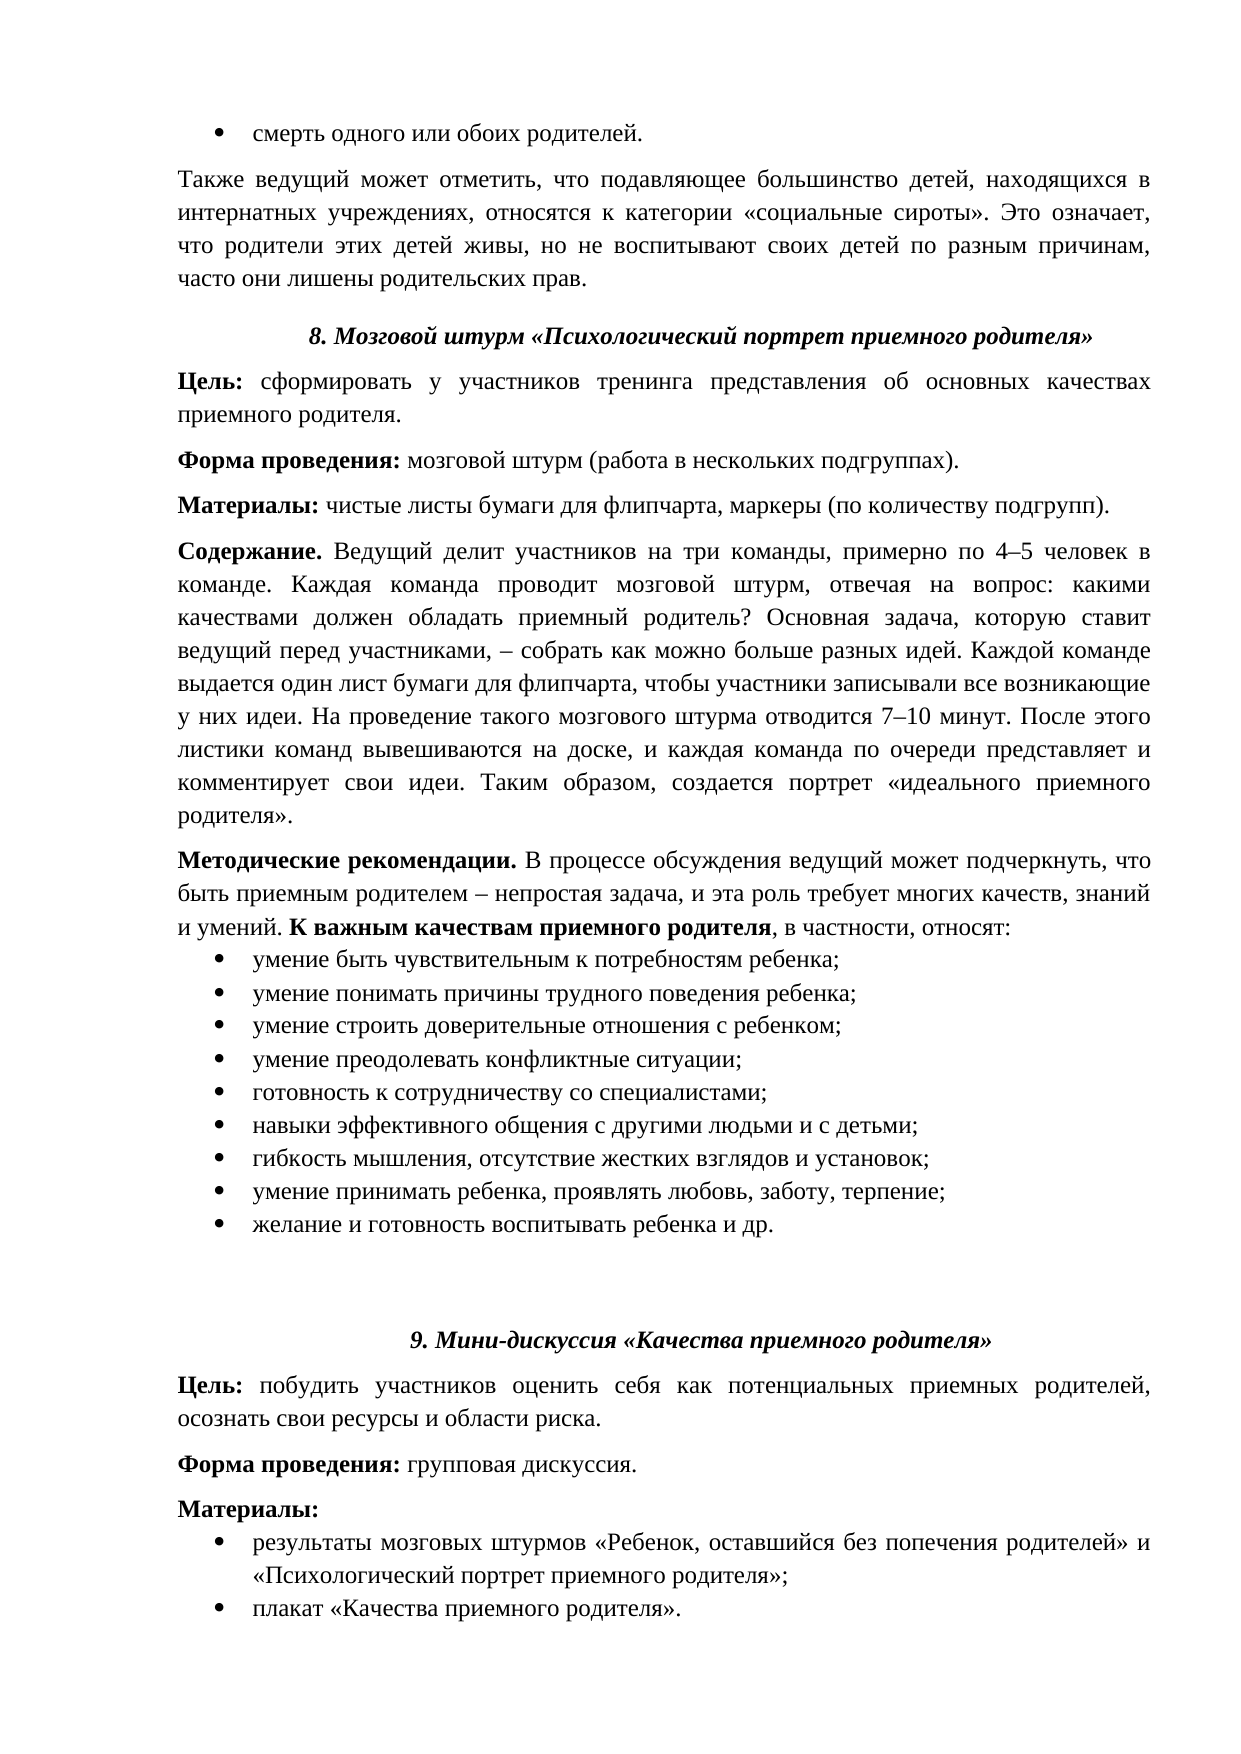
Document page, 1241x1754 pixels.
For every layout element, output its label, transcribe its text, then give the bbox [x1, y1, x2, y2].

list готовность к сотрудничеству со специалистами; [215, 1077, 1152, 1105]
list плакат «Качества приемного родителя». [215, 1593, 1152, 1622]
text Цель: сформировать у участников тренинга представления об основных качествах приемного родителя. [177, 366, 1152, 428]
text Методические рекомендации. В процессе обсуждения ведущий может подчеркнуть, что быть приемным родителем – непростая задача, и эта роль требует многих качеств, знаний и умений. К важным качествам приемного родителя, в частности, относят: [177, 846, 1152, 940]
list гибкость мышления, отсутствие жестких взглядов и установок; [215, 1143, 1152, 1171]
text Материалы: [177, 1494, 1152, 1523]
text Также ведущий может отметить, что подавляющее большинство детей, находящихся в интернатных учреждениях, относятся к категории «социальные сироты». Это означает, что родители этих детей живы, но не воспитывают своих детей по разным причинам, часто они лишены родительских прав. [177, 164, 1152, 291]
text Форма проведения: групповая дискуссия. [177, 1449, 1152, 1478]
text 8. Мозговой штурм «Психологический портрет приемного родителя» [177, 321, 1152, 349]
text Содержание. Ведущий делит участников на три команды, примерно по 4–5 человек в команде. Каждая команда проводит мозговой штурм, отвечая на вопрос: какими качествами должен обладать приемный родитель? Основная задача, которую ставит ведущий перед участниками, – собрать как можно больше разных идей. Каждой команде выдается один лист бумаги для флипчарта, чтобы участники записывали все возникающие у них идеи. На проведение такого мозгового штурма отводится 7–10 минут. После этого листики команд вывешиваются на доске, и каждая команда по очереди представляет и комментирует свои идеи. Таким образом, создается портрет «идеального приемного родителя». [177, 536, 1152, 829]
list умение строить доверительные отношения с ребенком; [215, 1011, 1152, 1039]
list умение быть чувствительным к потребностям ребенка; [215, 944, 1152, 973]
text Цель: побудить участников оценить себя как потенциальных приемных родителей, осознать свои ресурсы и области риска. [177, 1370, 1152, 1432]
list умение принимать ребенка, проявлять любовь, заботу, терпение; [215, 1176, 1152, 1204]
text 9. Мини-дискуссия «Качества приемного родителя» [177, 1325, 1152, 1353]
list умение преодолевать конфликтные ситуации; [215, 1044, 1152, 1072]
list результаты мозговых штурмов «Ребенок, оставшийся без попечения родителей» и «Психологический портрет приемного родителя»; [215, 1527, 1152, 1589]
list умение понимать причины трудного поведения ребенка; [215, 978, 1152, 1006]
text Форма проведения: мозговой штурм (работа в нескольких подгруппах). [177, 445, 1152, 473]
text Материалы: чистые листы бумаги для флипчарта, маркеры (по количеству подгрупп). [177, 490, 1152, 519]
list желание и готовность воспитывать ребенка и др. [215, 1209, 1152, 1237]
list смерть одного или обоих родителей. [215, 118, 1152, 147]
list навыки эффективного общения с другими людьми и с детьми; [215, 1110, 1152, 1138]
